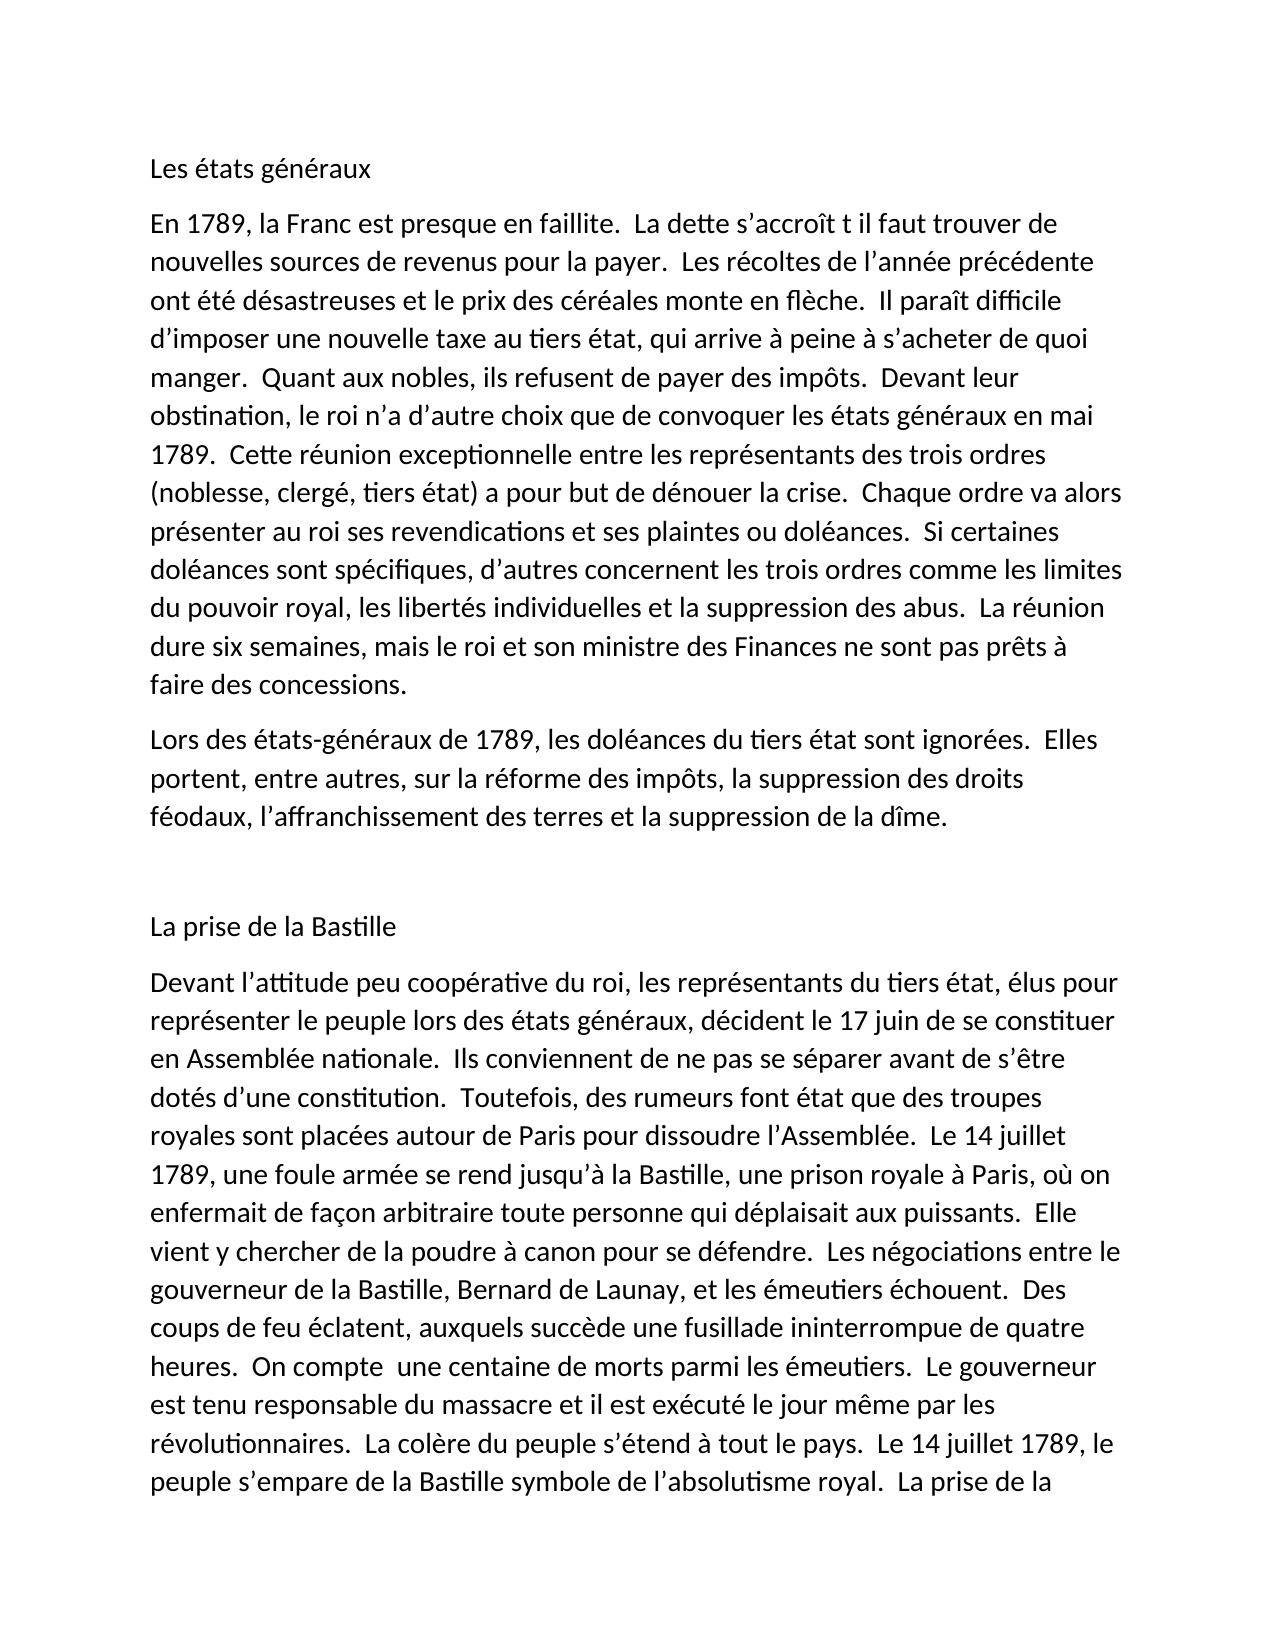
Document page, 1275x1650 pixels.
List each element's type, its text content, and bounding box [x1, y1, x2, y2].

text Les états généraux [150, 150, 1125, 186]
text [150, 964, 1125, 1499]
text En 1789, la Franc est presque en faillite. La dette s’accroît t il faut trouver de nouvelles sources de revenus pour la payer. Les récoltes de l’année précédente ont été désastreuses et le prix des céréales monte en flèche. Il paraît difficile d’imposer une nouvelle taxe au tiers état, qui arrive à peine à s’acheter de quoi manger. Quant aux nobles, ils refusent de payer des impôts. Devant leur obstination, le roi n’a d’autre choix que de convoquer les états généraux en mai 1789. Cette réunion exceptionnelle entre les représentants des trois ordres (noblesse, clergé, tiers état) a pour but de dénouer la crise. Chaque ordre va alors présenter au roi ses revendications et ses plaintes ou doléances. Si certaines doléances sont spécifiques, d’autres concernent les trois ordres comme les limites du pouvoir royal, les libertés individuelles et la suppression des abus. La réunion dure six semaines, mais le roi et son ministre des Finances ne sont pas prêts à faire des concessions. [150, 205, 1125, 702]
text Lors des états-généraux de 1789, les doléances du tiers état sont ignorées. Elles portent, entre autres, sur la réforme des impôts, la suppression des droits féodaux, l’affranchissement des terres et la suppression de la dîme. [150, 721, 1125, 834]
text La prise de la Bastille [150, 908, 1125, 944]
